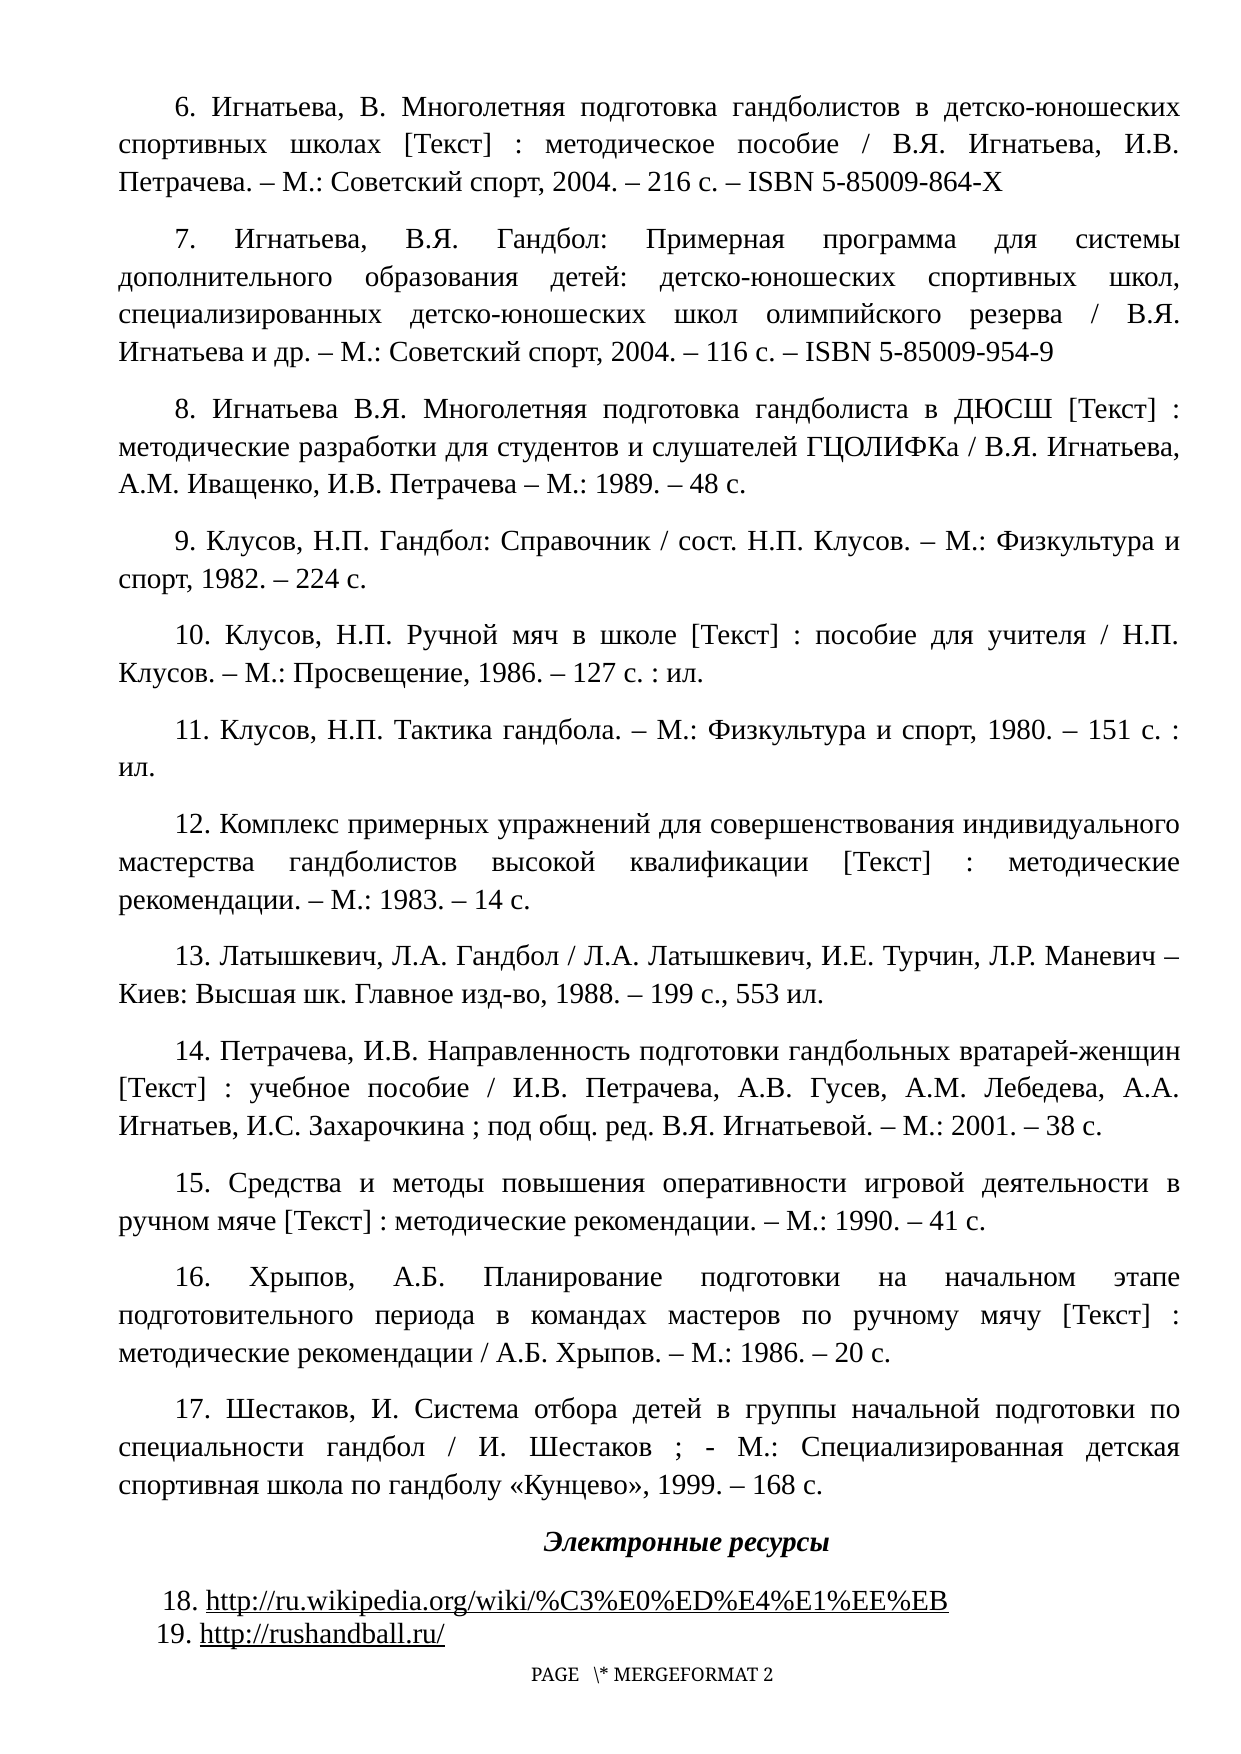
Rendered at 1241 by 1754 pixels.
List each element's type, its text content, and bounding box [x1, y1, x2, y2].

text 14. Петрачева, И.В. Направленность подготовки гандбольных вратарей-женщин [Текст] : учебное пособие / И.В. Петрачева, А.В. Гусев, А.М. Лебедева, А.А. Игнатьев, И.С. Захарочкина ; под общ. ред. В.Я. Игнатьевой. – М.: 2001. – 38 с. [118, 1033, 1181, 1142]
text 13. Латышкевич, Л.А. Гандбол / Л.А. Латышкевич, И.Е. Турчин, Л.Р. Маневич – Киев: Высшая шк. Главное изд-во, 1988. – 199 с., 553 ил. [118, 938, 1181, 1010]
text 12. Комплекс примерных упражнений для совершенствования индивидуального мастерства гандболистов высокой квалификации [Текст] : методические рекомендации. – М.: 1983. – 14 с. [118, 806, 1181, 915]
text 17. Шестаков, И. Система отбора детей в группы начальной подготовки по специальности гандбол / И. Шестаков ; - М.: Специализированная детская спортивная школа по гандболу «Кунцево», 1999. – 168 с. [118, 1391, 1181, 1501]
text 8. Игнатьева В.Я. Многолетняя подготовка гандболиста в ДЮСШ [Текст] : методические разработки для студентов и слушателей ГЦОЛИФКа / В.Я. Игнатьева, А.М. Иващенко, И.В. Петрачева – М.: 1989. – 48 с. [118, 391, 1181, 500]
text 19. http://rushandball.ru/ [156, 1616, 1181, 1650]
text 9. Клусов, Н.П. Гандбол: Справочник / сост. Н.П. Клусов. – М.: Физкультура и спорт, 1982. – 224 с. [118, 523, 1181, 594]
text 6. Игнатьева, В. Многолетняя подготовка гандболистов в детско-юношеских спортивных школах [Текст] : методическое пособие / В.Я. Игнатьева, И.В. Петрачева. – М.: Советский спорт, 2004. – 216 с. – ISBN 5-85009-864-Х [118, 89, 1181, 198]
text 11. Клусов, Н.П. Тактика гандбола. – М.: Физкультура и спорт, 1980. – 151 с. : ил. [118, 712, 1181, 783]
text Электронные ресурсы [118, 1524, 1181, 1557]
text 16. Хрыпов, А.Б. Планирование подготовки на начальном этапе подготовительного периода в командах мастеров по ручному мячу [Текст] : методические рекомендации / А.Б. Хрыпов. – М.: 1986. – 20 с. [118, 1259, 1181, 1368]
text 10. Клусов, Н.П. Ручной мяч в школе [Текст] : пособие для учителя / Н.П. Клусов. – М.: Просвещение, 1986. – 127 с. : ил. [118, 617, 1181, 689]
text 15. Средства и методы повышения оперативности игровой деятельности в ручном мяче [Текст] : методические рекомендации. – М.: 1990. – 41 с. [118, 1165, 1181, 1236]
text 18. http://ru.wikipedia.org/wiki/%C3%E0%ED%E4%E1%EE%EB [118, 1583, 1181, 1616]
text 7. Игнатьева, В.Я. Гандбол: Примерная программа для системы дополнительного образования детей: детско-юношеских спортивных школ, специализированных детско-юношеских школ олимпийского резерва / В.Я. Игнатьева и др. – М.: Советский спорт, 2004. – 116 с. – ISBN 5-85009-954-9 [118, 221, 1181, 368]
